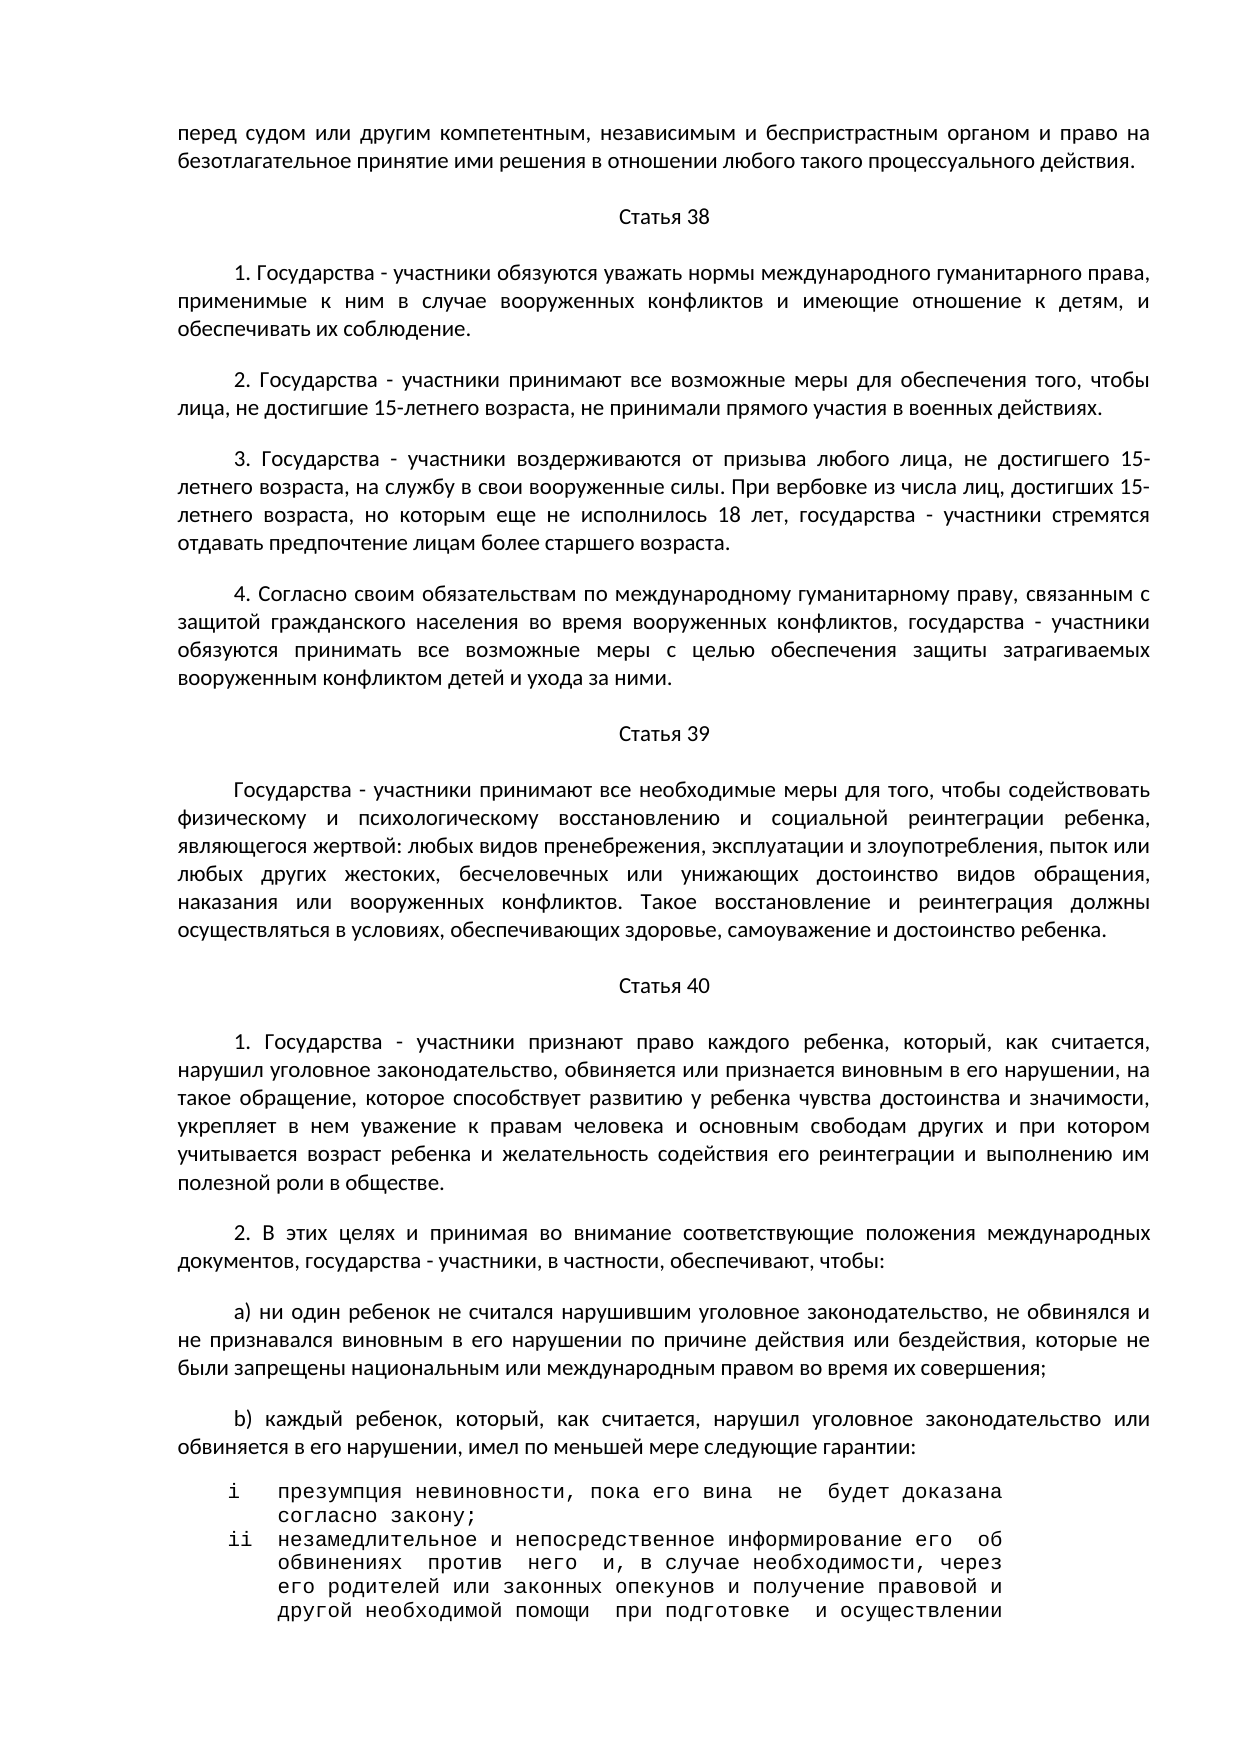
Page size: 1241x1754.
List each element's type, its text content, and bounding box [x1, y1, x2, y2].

text другой необходимой помощи при подготовке и осуществлении [177, 1599, 1152, 1623]
text обвинениях против него и, в случае необходимости, через [177, 1552, 1152, 1576]
text 2. В этих целях и принимая во внимание соответствующие положения международных документов, государства - участники, в частности, обеспечивают, чтобы: [177, 1218, 1152, 1274]
text 4. Согласно своим обязательствам по международному гуманитарному праву, связанным с защитой гражданского населения во время вооруженных конфликтов, государства - участники обязуются принимать все возможные меры с целью обеспечения защиты затрагиваемых вооруженным конфликтом детей и ухода за ними. [177, 579, 1152, 691]
text Статья 38 [177, 202, 1152, 230]
text Статья 40 [177, 971, 1152, 999]
text 1. Государства - участники обязуются уважать нормы международного гуманитарного права, применимые к ним в случае вооруженных конфликтов и имеющие отношение к детям, и обеспечивать их соблюдение. [177, 258, 1152, 342]
text Статья 39 [177, 719, 1152, 747]
text i презумпция невиновности, пока его вина не будет доказана [177, 1481, 1152, 1505]
text его родителей или законных опекунов и получение правовой и [177, 1576, 1152, 1599]
text a) ни один ребенок не считался нарушившим уголовное законодательство, не обвинялся и не признавался виновным в его нарушении по причине действия или бездействия, которые не были запрещены национальным или международным правом во время их совершения; [177, 1297, 1152, 1382]
text согласно закону; [177, 1505, 1152, 1529]
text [177, 118, 1152, 174]
text 3. Государства - участники воздерживаются от призыва любого лица, не достигшего 15-летнего возраста, на службу в свои вооруженные силы. При вербовке из числа лиц, достигших 15-летнего возраста, но которым еще не исполнилось 18 лет, государства - участники стремятся отдавать предпочтение лицам более старшего возраста. [177, 444, 1152, 556]
text Государства - участники принимают все необходимые меры для того, чтобы содействовать физическому и психологическому восстановлению и социальной реинтеграции ребенка, являющегося жертвой: любых видов пренебрежения, эксплуатации и злоупотребления, пыток или любых других жестоких, бесчеловечных или унижающих достоинство видов обращения, наказания или вооруженных конфликтов. Такое восстановление и реинтеграция должны осуществляться в условиях, обеспечивающих здоровье, самоуважение и достоинство ребенка. [177, 775, 1152, 943]
text 1. Государства - участники признают право каждого ребенка, который, как считается, нарушил уголовное законодательство, обвиняется или признается виновным в его нарушении, на такое обращение, которое способствует развитию у ребенка чувства достоинства и значимости, укрепляет в нем уважение к правам человека и основным свободам других и при котором учитывается возраст ребенка и желательность содействия его реинтеграции и выполнению им полезной роли в обществе. [177, 1027, 1152, 1196]
text 2. Государства - участники принимают все возможные меры для обеспечения того, чтобы лица, не достигшие 15-летнего возраста, не принимали прямого участия в военных действиях. [177, 365, 1152, 421]
text ii незамедлительное и непосредственное информирование его об [177, 1529, 1152, 1552]
text b) каждый ребенок, который, как считается, нарушил уголовное законодательство или обвиняется в его нарушении, имел по меньшей мере следующие гарантии: [177, 1404, 1152, 1461]
